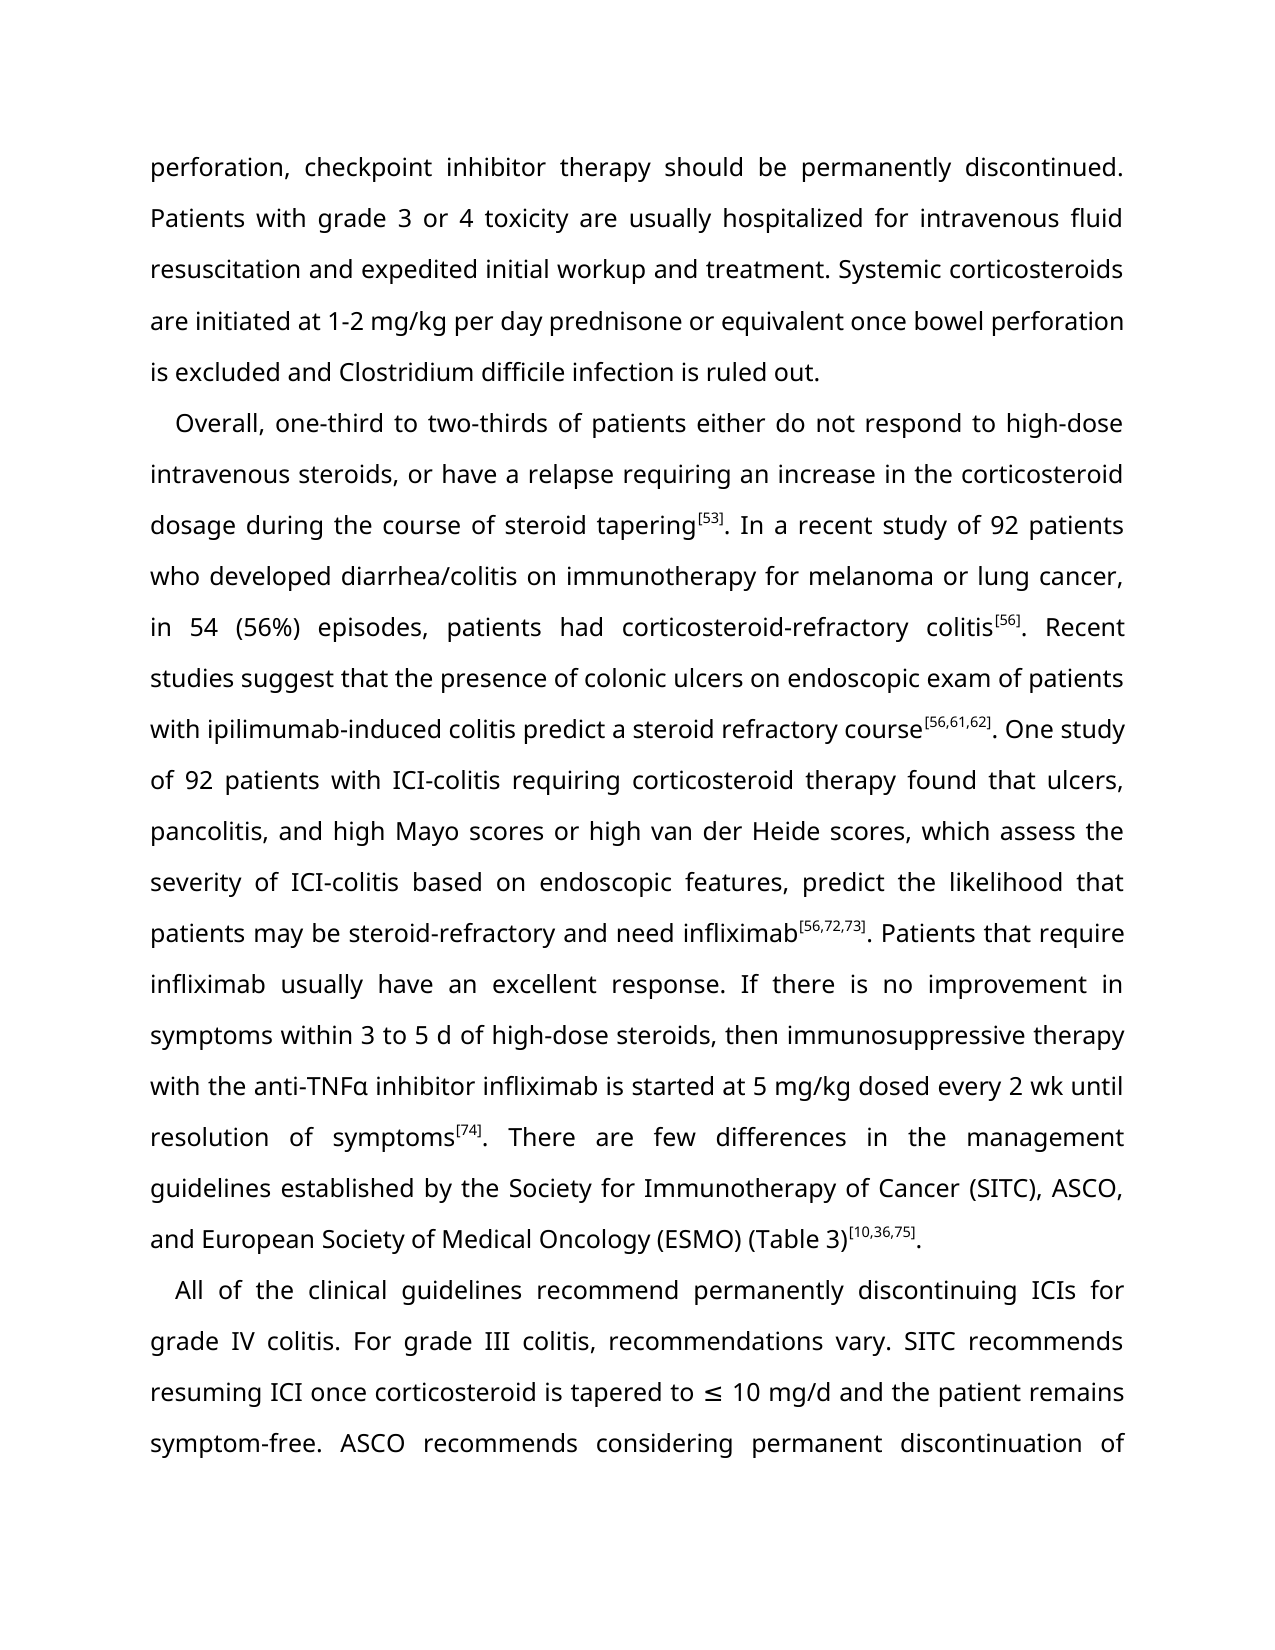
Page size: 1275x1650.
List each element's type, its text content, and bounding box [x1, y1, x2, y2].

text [150, 1273, 1125, 1460]
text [150, 150, 1125, 388]
text Overall, one-third to two-thirds of patients either do not respond to high-dose intravenous steroids, or have a relapse requiring an increase in the corticosteroid dosage during the course of steroid tapering[53]. In a recent study of 92 patients who developed diarrhea/colitis on immunotherapy for melanoma or lung cancer, in 54 (56%) episodes, patients had corticosteroid-refractory colitis[56]. Recent studies suggest that the presence of colonic ulcers on endoscopic exam of patients with ipilimumab-induced colitis predict a steroid refractory course[56,61,62]. One study of 92 patients with ICI-colitis requiring corticosteroid therapy found that ulcers, pancolitis, and high Mayo scores or high van der Heide scores, which assess the severity of ICI-colitis based on endoscopic features, predict the likelihood that patients may be steroid-refractory and need infliximab[56,72,73]. Patients that require infliximab usually have an excellent response. If there is no improvement in symptoms within 3 to 5 d of high-dose steroids, then immunosuppressive therapy with the anti-TNFα inhibitor infliximab is started at 5 mg/kg dosed every 2 wk until resolution of symptoms[74]. There are few differences in the management guidelines established by the Society for Immunotherapy of Cancer (SITC), ASCO, and European Society of Medical Oncology (ESMO) (Table 3)[10,36,75]. [150, 405, 1125, 1256]
